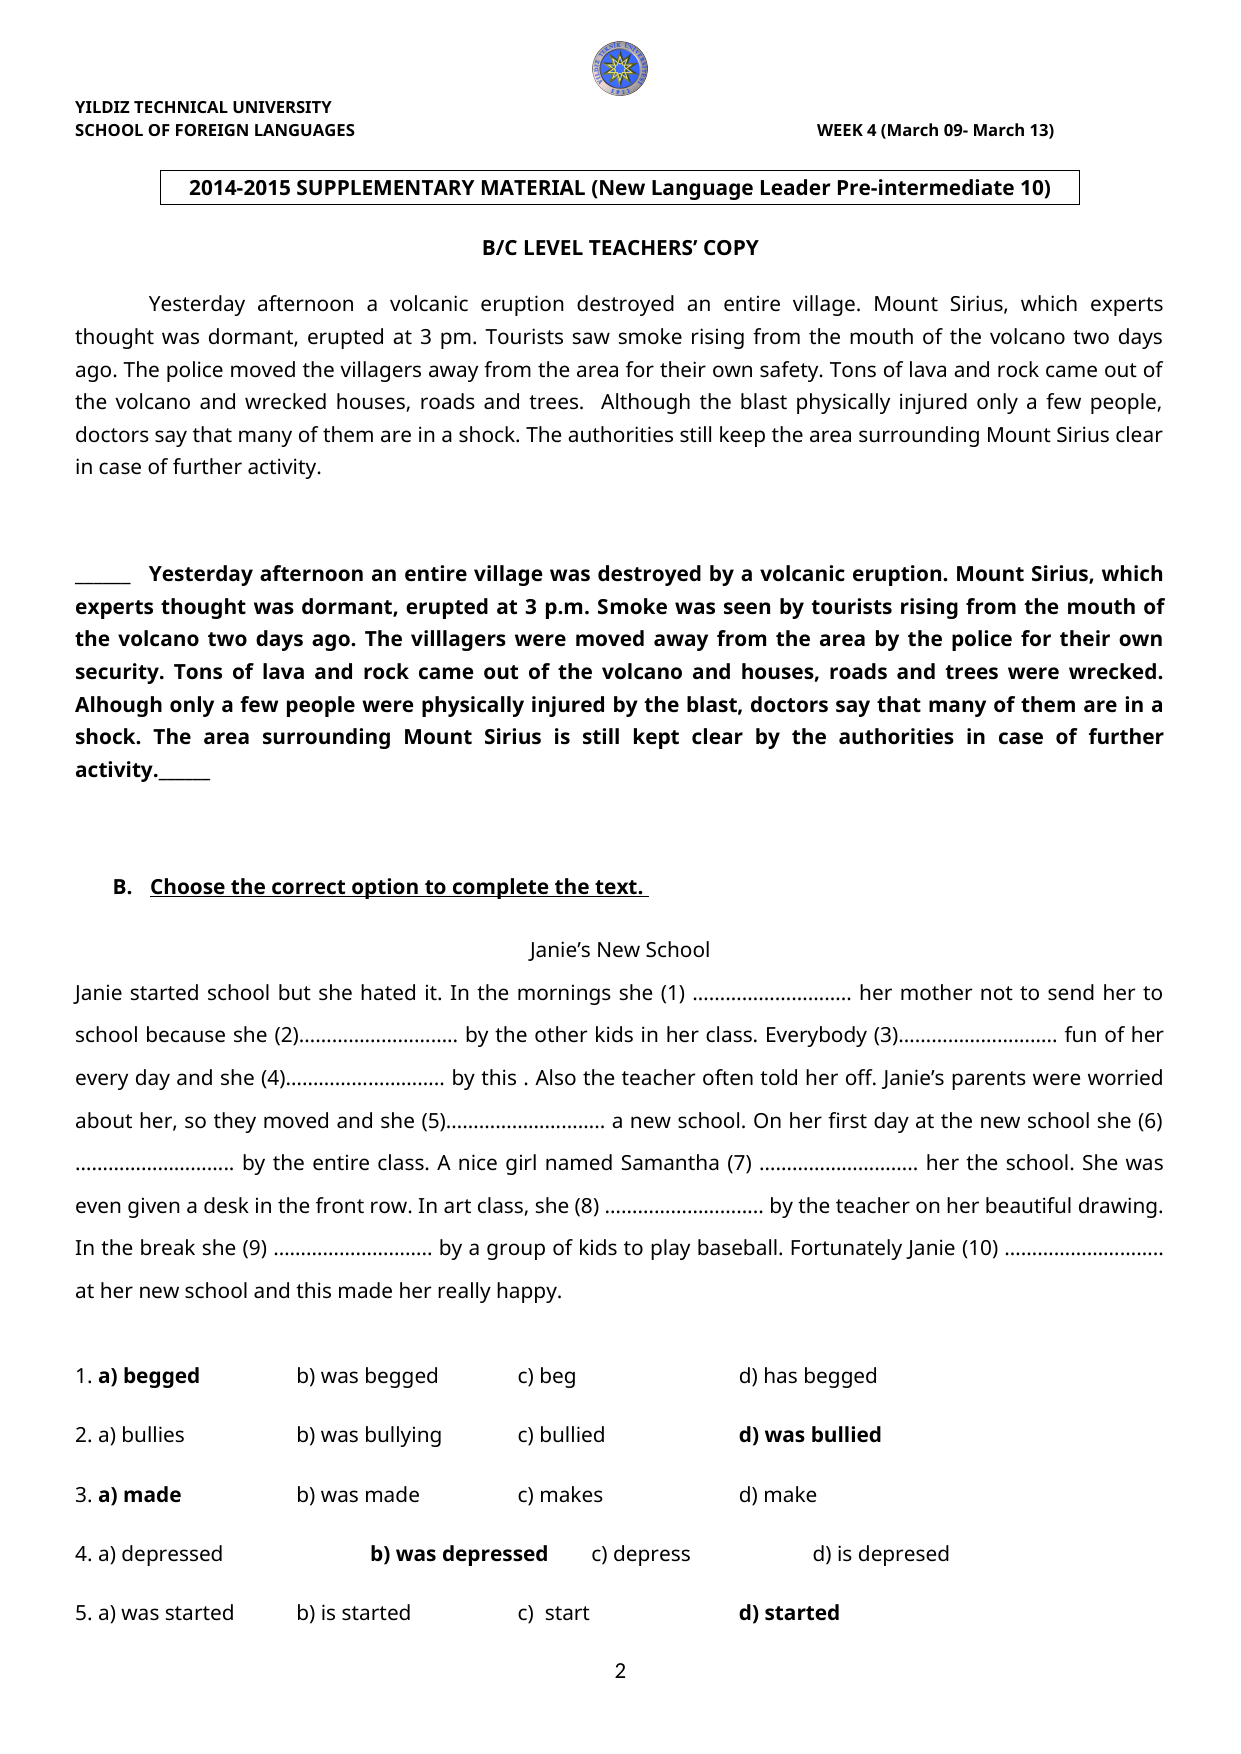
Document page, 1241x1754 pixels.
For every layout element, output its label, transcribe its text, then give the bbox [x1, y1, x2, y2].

text Janie started school but she hated it. In the mornings she (1) ……………………….. her mother not to send her to school because she (2)……………………….. by the other kids in her class. Everybody (3)……………………….. fun of her every day and she (4)……………………….. by this . Also the teacher often told her off. Janie’s parents were worried about her, so they moved and she (5)……………………….. a new school. On her first day at the new school she (6) ……………………….. by the entire class. A nice girl named Samantha (7) ……………………….. her the school. She was even given a desk in the front row. In art class, she (8) ……………………….. by the teacher on her beautiful drawing. In the break she (9) ……………………….. by a group of kids to play baseball. Fortunately Janie (10) ……………………….. at her new school and this made her really happy. [75, 978, 1165, 1304]
text ______ Yesterday afternoon an entire village was destroyed by a volcanic eruption. Mount Sirius, which experts thought was dormant, erupted at 3 p.m. Smoke was seen by tourists rising from the mouth of the volcano two days ago. The villlagers were moved away from the area by the police for their own security. Tons of lava and rock came out of the volcano and houses, roads and trees were wrecked. Alhough only a few people were physically injured by the blast, doctors say that many of them are in a shock. The area surrounding Mount Sirius is still kept clear by the authorities in case of further activity.______ [75, 559, 1165, 783]
text Yesterday afternoon a volcanic eruption destroyed an entire village. Mount Sirius, which experts thought was dormant, erupted at 3 pm. Tourists saw smoke rising from the mouth of the volcano two days ago. The police moved the villagers away from the area for their own safety. Tons of lava and rock came out of the volcano and wrecked houses, roads and trees. Although the blast physically injured only a few people, doctors say that many of them are in a shock. The authorities still keep the area surrounding Mount Sirius clear in case of further activity. [75, 289, 1165, 481]
text Janie’s New School [75, 935, 1165, 964]
list Choose the correct option to complete the text. [112, 872, 1165, 900]
text 5. a) was started b) is started c) start d) started [75, 1598, 1165, 1626]
text 1. a) begged b) was begged c) beg d) has begged [75, 1361, 1165, 1390]
picture [592, 41, 648, 96]
text 3. a) made b) was made c) makes d) make [75, 1480, 1165, 1508]
text 4. a) depressed b) was depressed c) depress d) is depresed [75, 1539, 1165, 1567]
text 2. a) bullies b) was bullying c) bullied d) was bullied [75, 1421, 1165, 1449]
